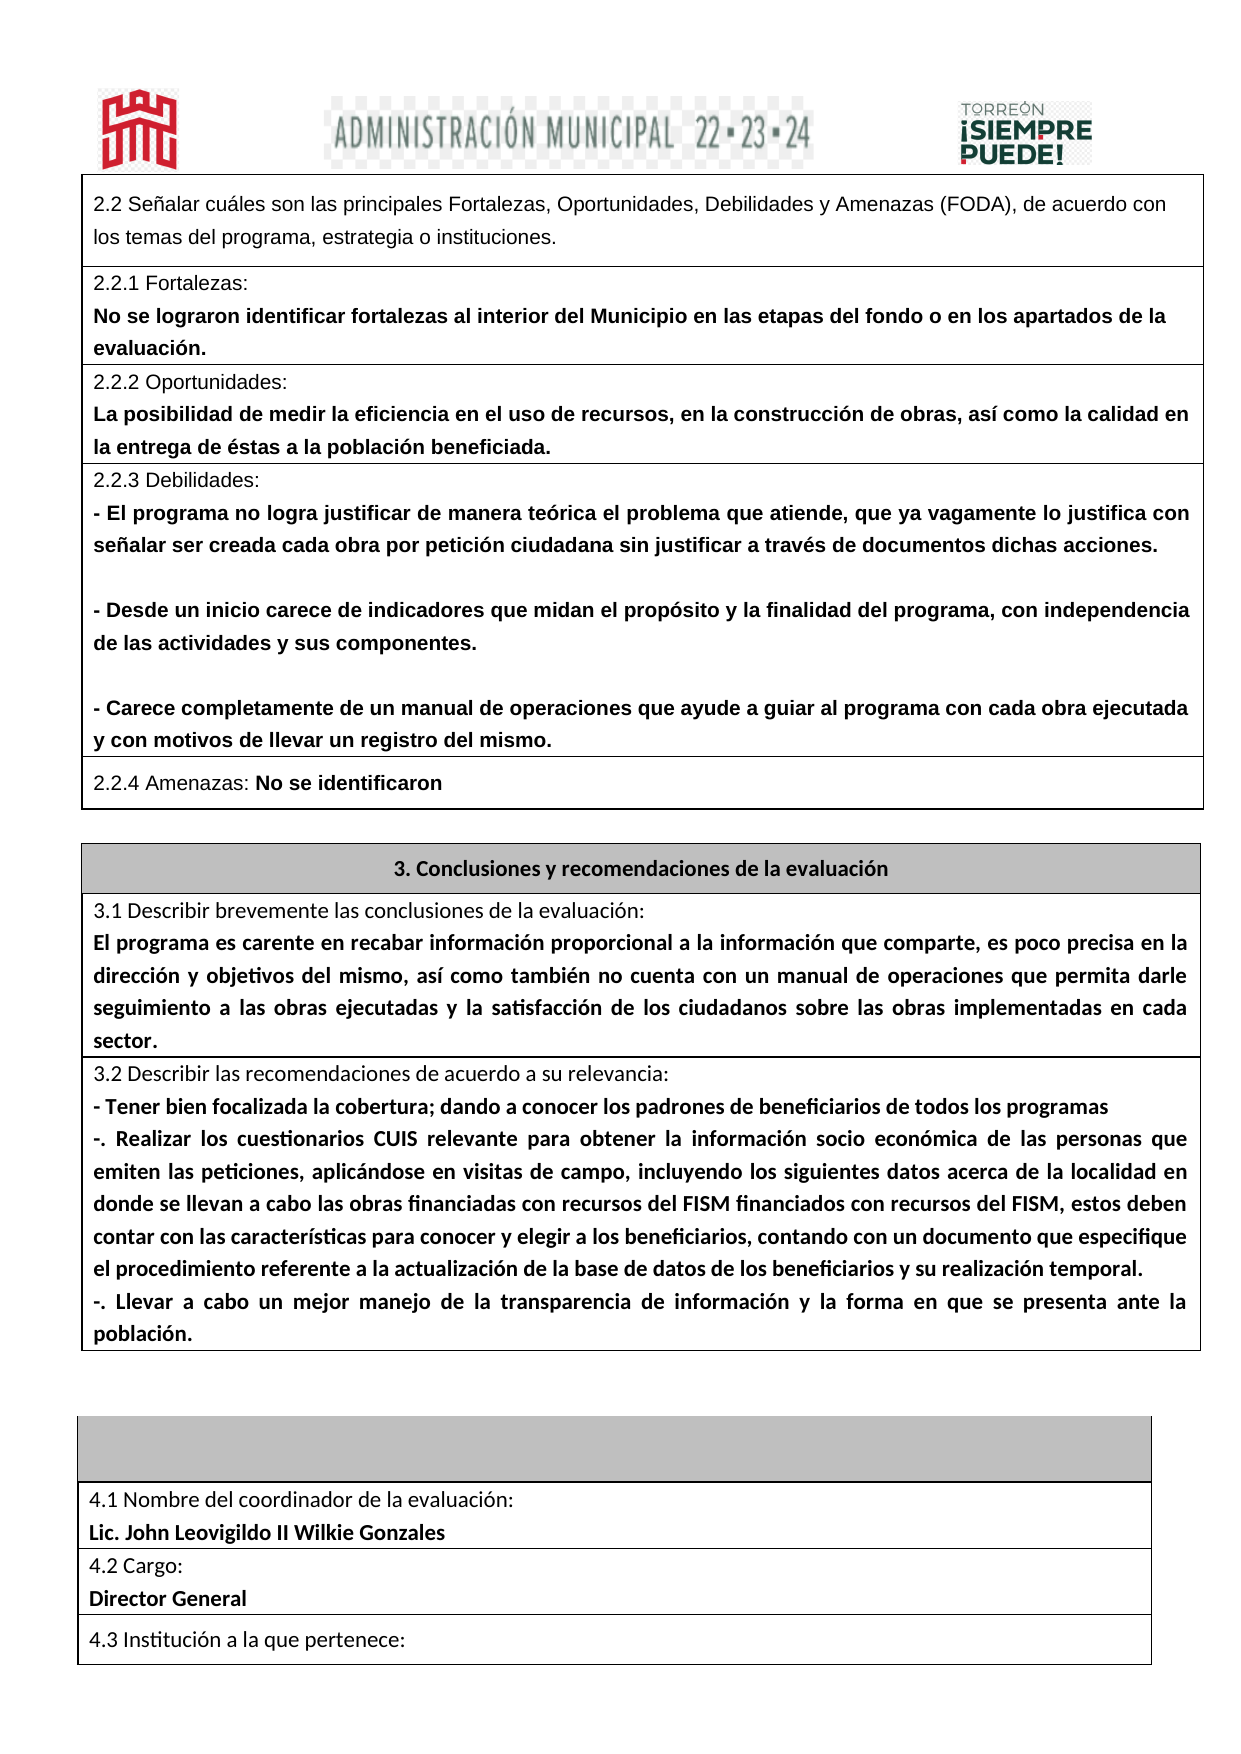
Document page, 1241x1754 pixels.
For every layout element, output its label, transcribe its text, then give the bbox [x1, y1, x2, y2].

table_header [78, 1416, 1151, 1481]
table_cell 3.2 Describir las recomendaciones de acuerdo a su relevancia: - Tener bien focalizada la cobertura; dando a conocer los padrones de beneficiarios de todos los programas -. Realizar los cuestionarios CUIS relevante para obtener la información socio económica de las personas que emiten las peticiones, aplicándose en visitas de campo, incluyendo los siguientes datos acerca de la localidad en donde se llevan a cabo las obras financiadas con recursos del FISM financiados con recursos del FISM, estos deben contar con las características para conocer y elegir a los beneficiarios, contando con un documento que especifique el procedimiento referente a la actualización de la base de datos de los beneficiarios y su realización temporal. -. Llevar a cabo un mejor manejo de la transparencia de información y la forma en que se presenta ante la población. [83, 1058, 1200, 1350]
table_cell 2.2.3 Debilidades: - El programa no logra justificar de manera teórica el problema que atiende, que ya vagamente lo justifica con señalar ser creada cada obra por petición ciudadana sin justificar a través de documentos dichas acciones. - Desde un inicio carece de indicadores que midan el propósito y la finalidad del programa, con independencia de las actividades y sus componentes. - Carece completamente de un manual de operaciones que ayude a guiar al programa con cada obra ejecutada y con motivos de llevar un registro del mismo. [83, 464, 1203, 756]
picture [97, 88, 180, 172]
picture [322, 96, 813, 168]
picture [957, 101, 1092, 164]
table_header 3. Conclusiones y recomendaciones de la evaluación [82, 844, 1200, 893]
table_cell 2.2.1 Fortalezas: No se lograron identificar fortalezas al interior del Municipio en las etapas del fondo o en los apartados de la evaluación. [83, 267, 1203, 364]
table_cell 4.2 Cargo: Director General [79, 1549, 1151, 1614]
table_cell 3.1 Describir brevemente las conclusiones de la evaluación: El programa es carente en recabar información proporcional a la información que comparte, es poco precisa en la dirección y objetivos del mismo, así como también no cuenta con un manual de operaciones que permita darle seguimiento a las obras ejecutadas y la satisfacción de los ciudadanos sobre las obras implementadas en cada sector. [83, 894, 1200, 1056]
table_cell 4.3 Institución a la que pertenece: ACEVAL (Academia Nacional de Evaluadores de Mexico) [79, 1615, 1151, 1664]
table_cell 4.1 Nombre del coordinador de la evaluación: Lic. John Leovigildo II Wilkie Gonzales [79, 1483, 1151, 1548]
table_cell 2.2 Señalar cuáles son las principales Fortalezas, Oportunidades, Debilidades y Amenazas (FODA), de acuerdo con los temas del programa, estrategia o instituciones. [83, 175, 1203, 266]
table_cell 2.2.4 Amenazas: No se identificaron [83, 757, 1203, 808]
table_cell 2.2.2 Oportunidades: La posibilidad de medir la eficiencia en el uso de recursos, en la construcción de obras, así como la calidad en la entrega de éstas a la población beneficiada. [83, 365, 1203, 463]
